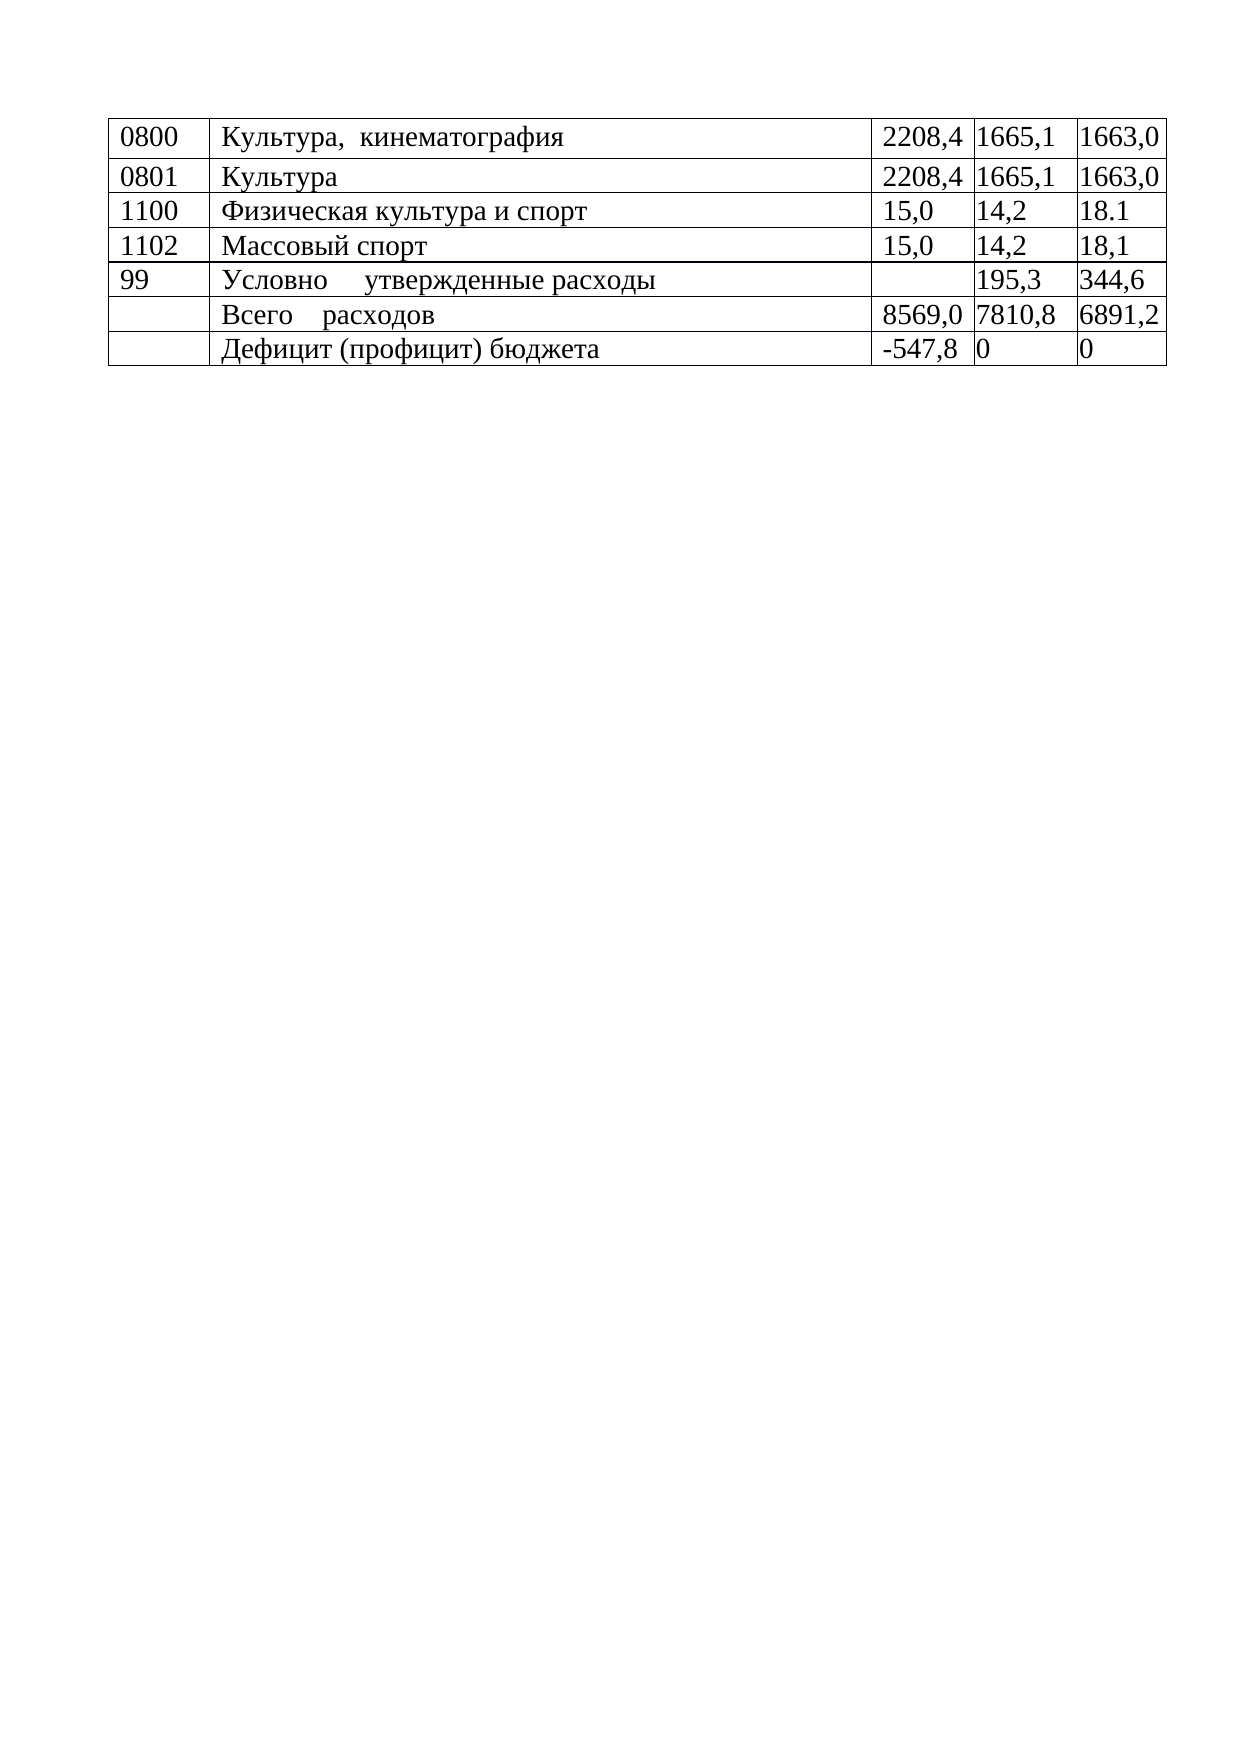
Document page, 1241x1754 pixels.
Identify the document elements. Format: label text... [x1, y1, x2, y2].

table_cell 0 [1078, 332, 1166, 365]
table_cell Культура [210, 159, 871, 192]
table_cell 18.1 [1078, 193, 1166, 227]
table_cell 1100 [109, 193, 209, 227]
table_cell 15,0 [872, 193, 974, 227]
table_cell -547,8 [872, 332, 974, 365]
table_cell 0801 [109, 159, 209, 192]
table_cell [109, 332, 209, 365]
table_cell 7810,8 [975, 297, 1077, 331]
table_cell 195,3 [975, 263, 1077, 296]
table_cell 0 [975, 332, 1077, 365]
table_cell Всего расходов [210, 297, 871, 331]
table_cell 1102 [109, 228, 209, 261]
table_cell [872, 263, 974, 296]
table_cell 1665,1 [975, 159, 1077, 192]
table_cell 2208,4 [872, 119, 974, 158]
table_cell Культура, кинематография [210, 119, 871, 158]
table_cell 99 [109, 263, 209, 296]
table_cell 6891,2 [1078, 297, 1166, 331]
table_cell Массовый спорт [210, 228, 871, 261]
table_cell 1663,0 [1078, 119, 1166, 158]
table_cell 15,0 [872, 228, 974, 261]
table_cell 18,1 [1078, 228, 1166, 261]
table_cell 344,6 [1078, 263, 1166, 296]
table_cell 14,2 [975, 193, 1077, 227]
table_cell Дефицит (профицит) бюджета [210, 332, 871, 365]
table_cell Физическая культура и спорт [210, 193, 871, 227]
table_cell 8569,0 [872, 297, 974, 331]
table_cell 14,2 [975, 228, 1077, 261]
table_cell 1665,1 [975, 119, 1077, 158]
table_cell 0800 [109, 119, 209, 158]
table_cell Условно утвержденные расходы [210, 263, 871, 296]
table_cell 1663,0 [1078, 159, 1166, 192]
table_cell [109, 297, 209, 331]
table_cell 2208,4 [872, 159, 974, 192]
